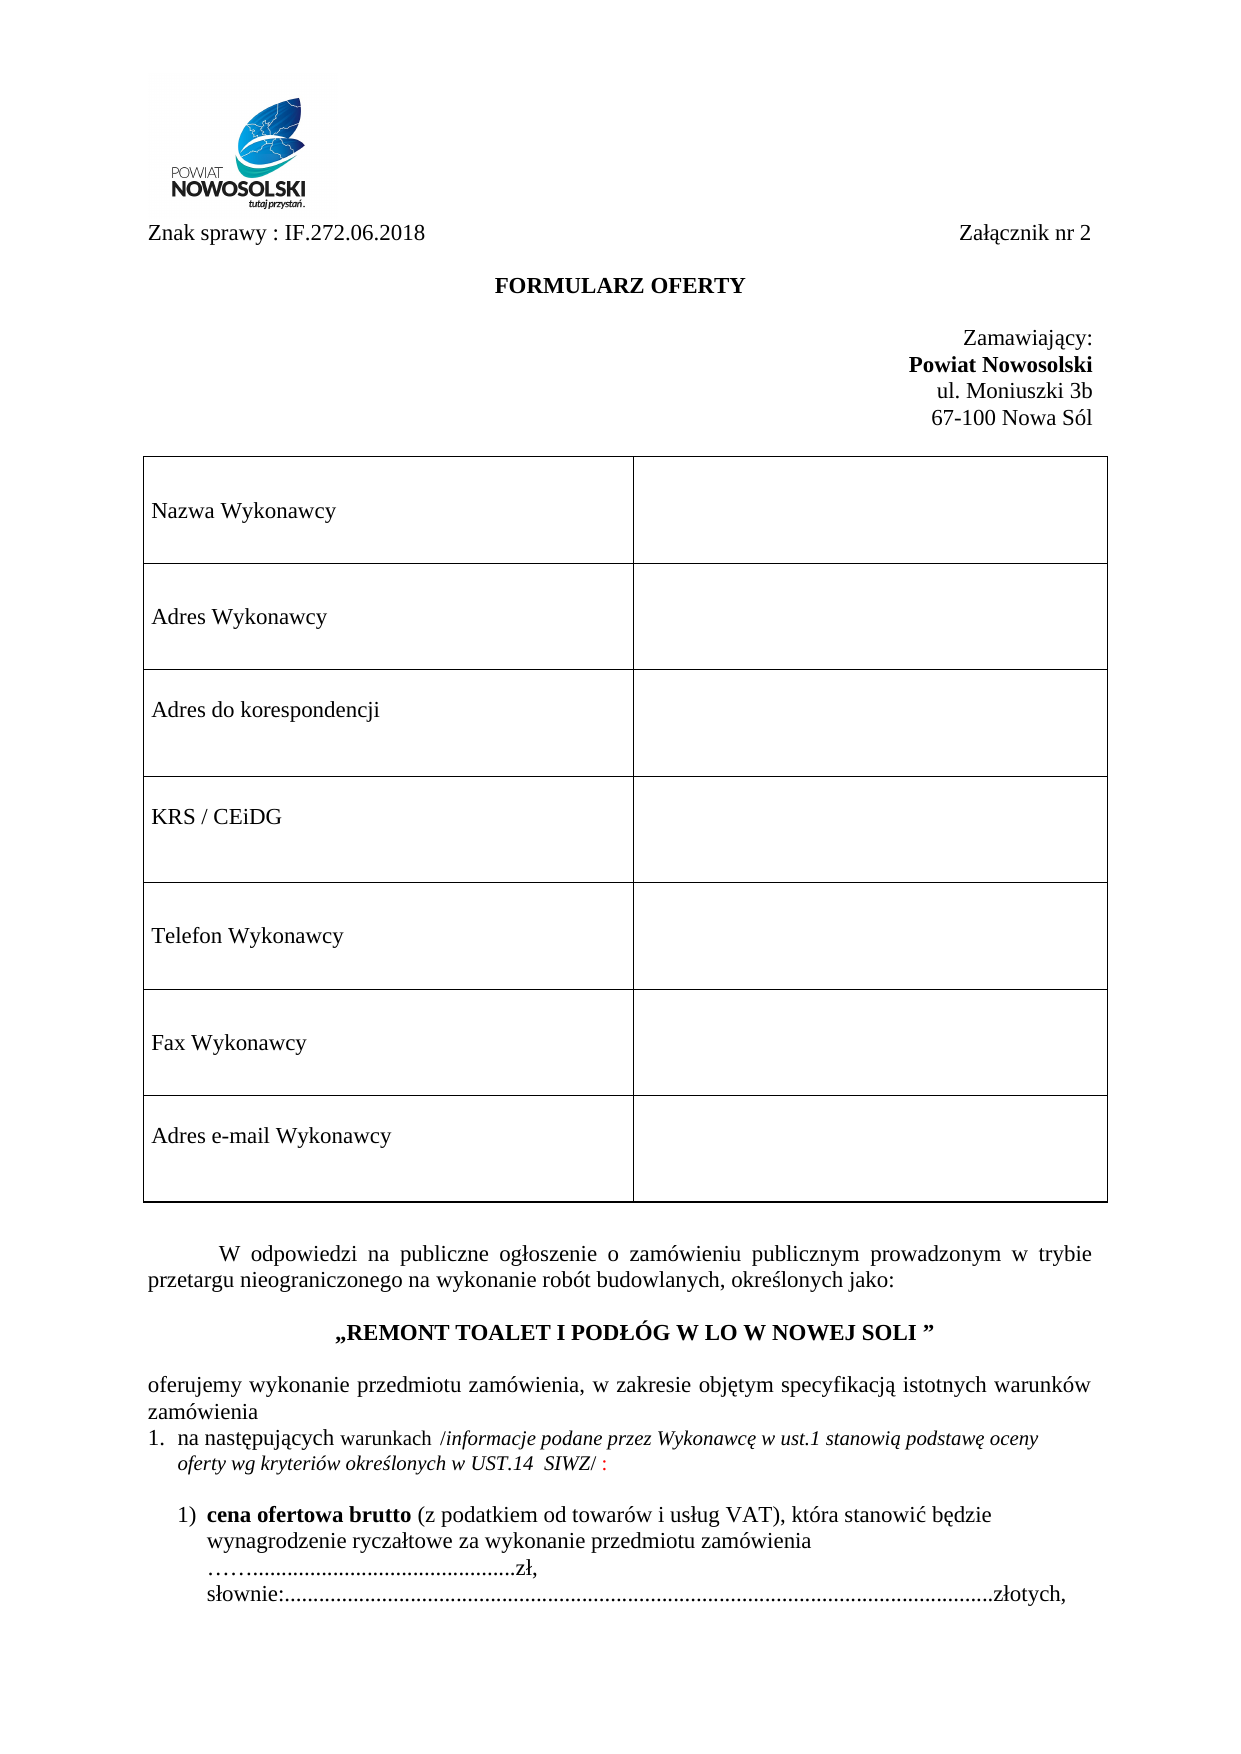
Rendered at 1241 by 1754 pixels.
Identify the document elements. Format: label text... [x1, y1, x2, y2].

table_header Nazwa Wykonawcy [144, 457, 633, 563]
table_cell [634, 564, 1107, 669]
table_cell Adres e-mail Wykonawcy [144, 1096, 633, 1201]
text Zamawiający: [148, 324, 1093, 351]
text „REMONT TOALET I PODŁÓG W LO W NOWEJ SOLI ” [218, 1319, 1051, 1345]
table_cell [634, 670, 1107, 776]
table_cell Telefon Wykonawcy [144, 883, 633, 988]
list na następujących warunkach /informacje podane przez Wykonawcę w ust.1 stanowią podstawę oceny oferty wg kryteriów określonych w UST.14 SIWZ/ : [148, 1424, 1051, 1474]
table_cell [634, 777, 1107, 882]
text 67-100 Nowa Sól [148, 403, 1093, 430]
table_header [634, 457, 1107, 563]
list cena ofertowa brutto (z podatkiem od towarów i usług VAT), która stanowić będzie wynagrodzenie ryczałtowe za wykonanie przedmiotu zamówienia ……..............................................zł, [177, 1501, 1051, 1580]
text oferujemy wykonanie przedmiotu zamówienia, w zakresie objętym specyfikacją istotnych warunków zamówienia [148, 1371, 1093, 1424]
text słownie:............................................................................................................................złotych, [207, 1580, 1093, 1606]
text ul. Moniuszki 3b [148, 377, 1093, 403]
text W odpowiedzi na publiczne ogłoszenie o zamówieniu publicznym prowadzonym w trybie przetargu nieograniczonego na wykonanie robót budowlanych, określonych jako: [148, 1239, 1093, 1292]
table_cell [634, 1096, 1107, 1201]
text Powiat Nowosolski [148, 351, 1093, 377]
table_cell KRS / CEiDG [144, 777, 633, 882]
table_cell [634, 883, 1107, 988]
picture [147, 73, 339, 219]
text Znak sprawy : IF.272.06.2018 Załącznik nr 2 [148, 219, 1093, 245]
table_cell [634, 990, 1107, 1095]
table_cell Adres do korespondencji [144, 670, 633, 776]
text FORMULARZ OFERTY [148, 272, 1093, 298]
table_cell Fax Wykonawcy [144, 990, 633, 1095]
table_cell Adres Wykonawcy [144, 564, 633, 669]
